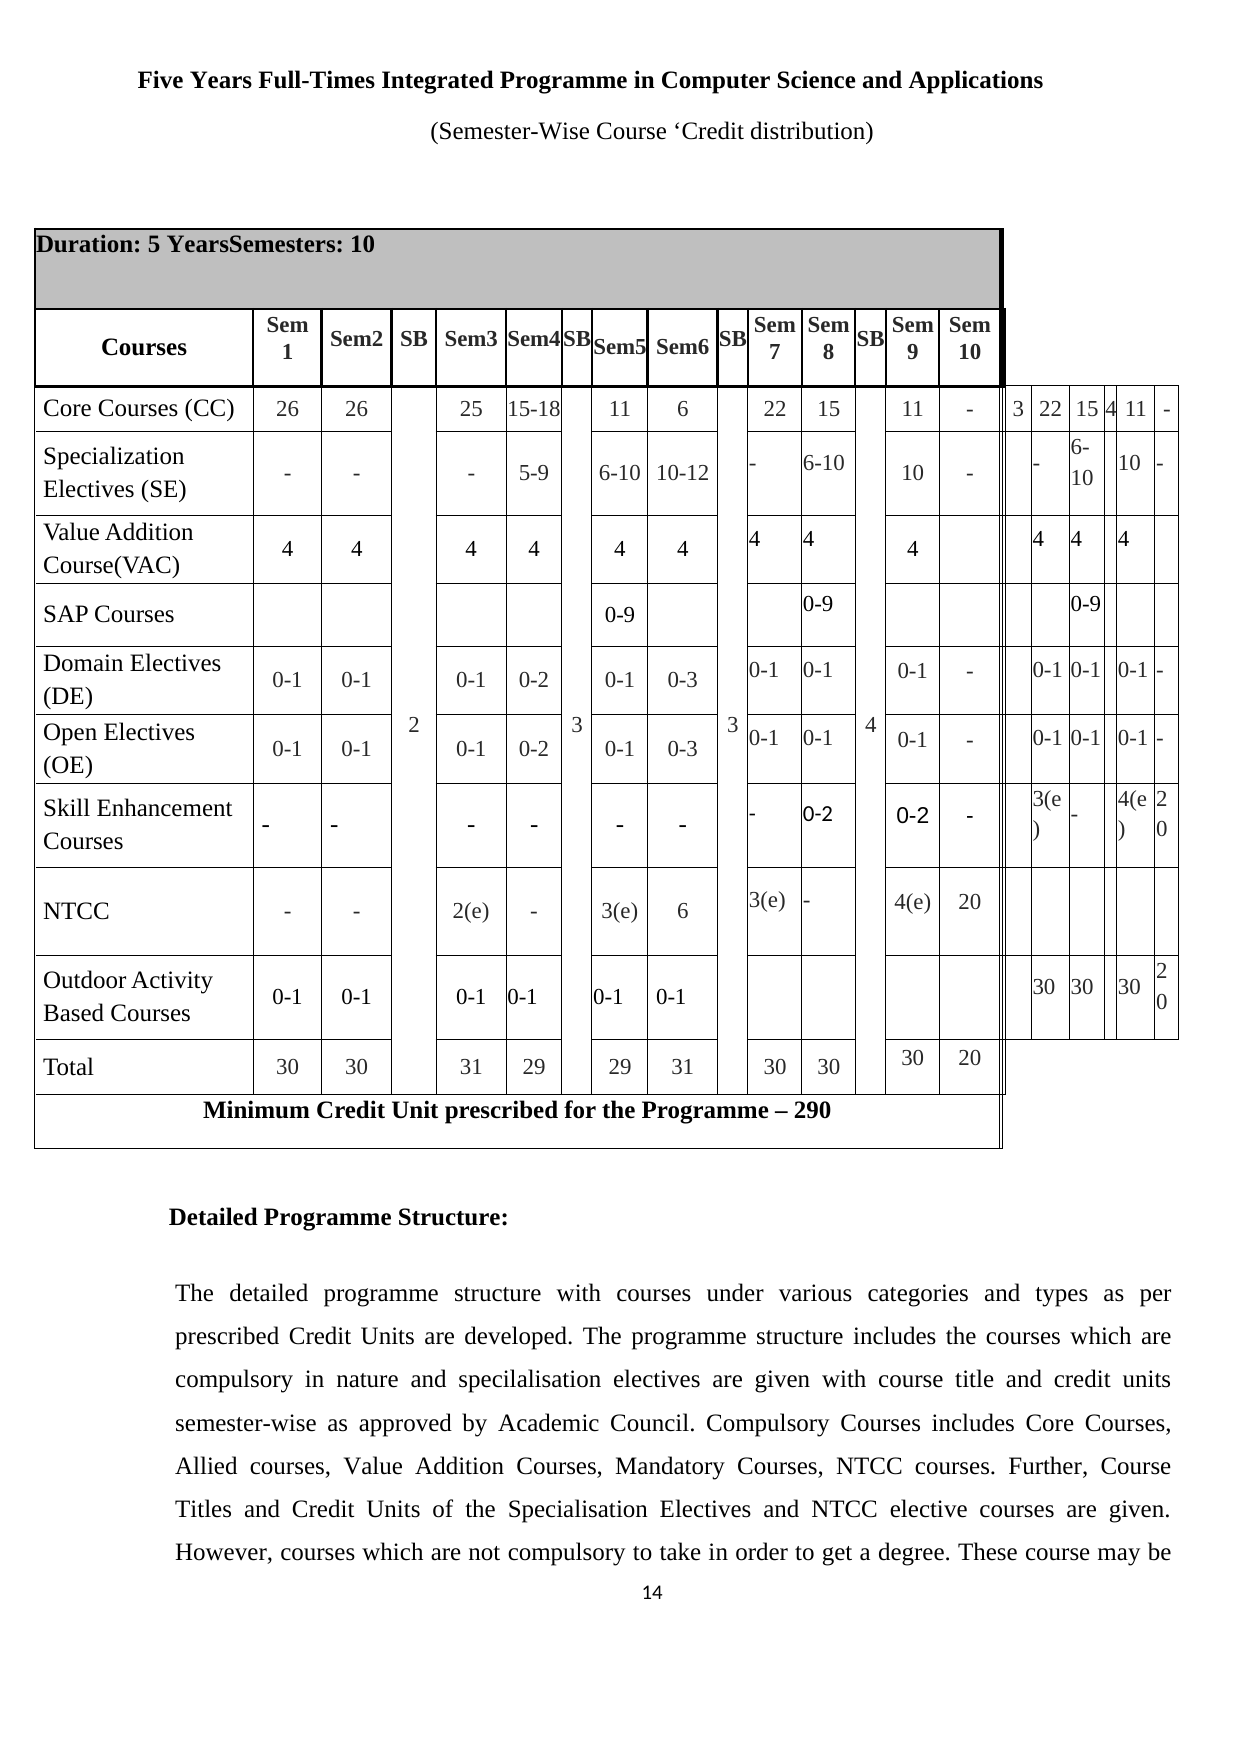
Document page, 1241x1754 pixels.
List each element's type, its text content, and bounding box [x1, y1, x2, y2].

table_cell 15-18 [507, 388, 561, 431]
table_cell [1117, 868, 1154, 955]
table_cell - [940, 715, 999, 782]
table_cell 30 [1117, 956, 1154, 1039]
table_cell [1105, 647, 1116, 714]
table_cell [1006, 647, 1031, 714]
table_cell 0-1 [592, 647, 647, 714]
table_cell 0-1 [1117, 647, 1154, 714]
table_cell [1006, 868, 1031, 955]
table_cell - [940, 784, 999, 867]
table_cell [254, 584, 321, 646]
text Five Years Full-Times Integrated Programme in Computer Science and Applications [131, 66, 1172, 94]
table_cell - [1155, 386, 1178, 431]
table_cell SAP Courses [35, 583, 253, 646]
table_cell 4 [1032, 516, 1069, 583]
table_cell Outdoor Activity Based Courses [35, 955, 253, 1039]
table_cell 0-3 [648, 647, 717, 714]
table_cell - [437, 784, 506, 867]
table_cell 31 [648, 1040, 717, 1094]
table_cell 26 [322, 388, 391, 431]
table_cell 4(e) [886, 868, 939, 955]
table_cell 11 [592, 388, 647, 431]
table_cell 6-10 [802, 432, 855, 515]
table_cell 0-1 [322, 956, 391, 1039]
table_cell 0-1 [1117, 715, 1154, 782]
table_cell 0-2 [507, 647, 561, 714]
table_cell 4 [322, 516, 391, 583]
list Detailed Programme Structure: [169, 1202, 1172, 1231]
table_cell Minimum Credit Unit prescribed for the Programme – 290 [35, 1094, 999, 1148]
table_cell [1006, 432, 1031, 515]
table_cell 20 [1155, 956, 1178, 1039]
table_cell 4 [254, 516, 321, 583]
table_cell - [1032, 432, 1069, 515]
table_cell 30 [1070, 956, 1104, 1039]
table_cell 10-12 [648, 432, 717, 515]
table_cell 3(e) [748, 868, 801, 955]
table_cell 30 [748, 1040, 801, 1094]
table_cell 6-10 [592, 432, 647, 515]
table_cell 4 [802, 516, 855, 583]
table_cell 0-1 [254, 647, 321, 714]
table_cell [886, 584, 939, 646]
table_cell 0-9 [802, 584, 855, 646]
table_cell Specialization Electives (SE) [35, 431, 253, 515]
table_cell 0-1 [254, 715, 321, 782]
table_cell 4 [886, 516, 939, 583]
table_cell - [322, 784, 391, 867]
table_cell 4 [507, 516, 561, 583]
table_cell [1105, 516, 1116, 583]
table_cell 0-1 [322, 715, 391, 782]
table_cell [1105, 584, 1116, 646]
table_cell 30 [254, 1040, 321, 1094]
table_cell Sem2 [323, 310, 390, 385]
table_cell 4 [592, 516, 647, 583]
table_cell 29 [507, 1040, 561, 1094]
table_cell SB [719, 310, 747, 385]
table_cell 4 [648, 516, 717, 583]
table_cell 20 [940, 868, 999, 955]
table_cell 0-1 [437, 647, 506, 714]
table_cell 0-1 [507, 956, 561, 1039]
table_cell [1155, 516, 1178, 583]
table_cell [1070, 868, 1104, 955]
table_cell - [507, 868, 561, 955]
table_cell 0-1 [437, 956, 506, 1039]
table_cell 0-1 [748, 647, 801, 714]
table_header Duration: 5 YearsSemesters: 10 [36, 230, 999, 308]
table_cell Core Courses (CC) [35, 388, 253, 431]
table_cell [1006, 584, 1031, 646]
table_cell 0-1 [1070, 715, 1104, 782]
text (Semester-Wise Course ‘Credit distribution) [131, 119, 1172, 145]
table_cell 4 [1117, 516, 1154, 583]
table_cell Sem3 [437, 310, 505, 385]
table_cell SB [856, 310, 885, 385]
table_cell 11 [1117, 386, 1154, 431]
table_cell [1105, 432, 1116, 515]
table_cell Open Electives (OE) [35, 714, 253, 782]
table_cell Total [35, 1039, 253, 1094]
table_cell - [322, 432, 391, 515]
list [175, 1278, 1172, 1566]
table_cell 4 [856, 388, 885, 1094]
table_cell 0-2 [886, 784, 939, 867]
table_cell SB [563, 310, 591, 385]
table_cell 2 [392, 388, 436, 1094]
table_cell [1006, 784, 1031, 867]
table_cell 30 [802, 1040, 855, 1094]
table_cell - [437, 432, 506, 515]
table_cell 3 [718, 388, 747, 1094]
table_cell [1105, 956, 1116, 1039]
table_cell Sem 9 [887, 310, 938, 385]
table_cell 30 [322, 1040, 391, 1094]
table_cell [1032, 584, 1069, 646]
table_cell 0-1 [437, 715, 506, 782]
table_cell 0-1 [886, 715, 939, 782]
table_cell 10 [1117, 432, 1154, 515]
table_cell [1117, 584, 1154, 646]
table_cell [748, 584, 801, 646]
table_cell - [1155, 647, 1178, 714]
table_cell 3(e) [1032, 784, 1069, 867]
table_cell [322, 584, 391, 646]
table_cell 0-1 [1070, 647, 1104, 714]
table_cell [748, 956, 801, 1039]
table_cell [802, 956, 855, 1039]
table_cell 4(e) [1117, 784, 1154, 867]
table_cell 3(e) [592, 868, 647, 955]
table_cell Skill Enhancement Courses [35, 783, 253, 867]
table_cell 5-9 [507, 432, 561, 515]
table_cell 3 [562, 388, 591, 1094]
table_cell [1006, 956, 1031, 1039]
table_cell [507, 584, 561, 646]
table_cell - [1155, 715, 1178, 782]
table_cell - [940, 388, 999, 431]
table_cell 2(e) [437, 868, 506, 955]
table_cell 0-1 [886, 647, 939, 714]
table_cell 0-1 [802, 715, 855, 782]
table_cell - [592, 784, 647, 867]
table_cell - [748, 784, 801, 867]
table_cell 25 [437, 388, 506, 431]
table_cell Sem 10 [940, 310, 999, 385]
table_cell 22 [1032, 386, 1069, 431]
table_cell 0-1 [748, 715, 801, 782]
table_cell 22 [748, 388, 801, 431]
table_cell Sem 1 [254, 310, 320, 385]
table_cell 0-2 [507, 715, 561, 782]
table_cell [940, 516, 999, 583]
table_cell 4 [437, 516, 506, 583]
table_cell 0-3 [648, 715, 717, 782]
table_cell 0-2 [802, 784, 855, 867]
table_cell - [1155, 432, 1178, 515]
table_cell Sem5 [593, 310, 646, 385]
table_cell Value Addition Course(VAC) [35, 515, 253, 583]
table_cell Sem6 [649, 310, 716, 385]
table_cell - [940, 432, 999, 515]
table_cell [940, 956, 999, 1039]
table_cell 0-9 [1070, 584, 1104, 646]
table_cell - [648, 784, 717, 867]
table_cell 30 [1032, 956, 1069, 1039]
table_cell 3 [1006, 386, 1031, 431]
table_cell 30 [886, 1040, 939, 1094]
table_cell [1006, 516, 1031, 583]
table_cell [1155, 868, 1178, 955]
table_cell Domain Electives (DE) [35, 646, 253, 714]
table_cell 0-1 [592, 715, 647, 782]
table_cell NTCC [35, 867, 253, 955]
table_cell - [748, 432, 801, 515]
table_cell 0-1 [592, 956, 647, 1039]
table_cell [940, 584, 999, 646]
table_cell - [254, 784, 321, 867]
table_cell 0-1 [254, 956, 321, 1039]
table_cell Sem4 [507, 310, 561, 385]
table_cell 0-1 [802, 647, 855, 714]
table_cell 10 [886, 432, 939, 515]
table_cell [886, 956, 939, 1039]
table_cell [437, 584, 506, 646]
table_cell Sem 7 [749, 310, 801, 385]
table_cell 11 [886, 388, 939, 431]
table_cell - [254, 868, 321, 955]
table_cell 6 [648, 388, 717, 431]
table_cell 4 [748, 516, 801, 583]
table_cell SB [393, 310, 435, 385]
table_cell 4 [1070, 516, 1104, 583]
table_cell - [802, 868, 855, 955]
table_cell - [940, 647, 999, 714]
table_cell [1006, 715, 1031, 782]
table_cell 26 [254, 388, 321, 431]
table_cell 31 [437, 1040, 506, 1094]
table_cell [1105, 715, 1116, 782]
table_cell 15 [1070, 386, 1104, 431]
table_cell [1105, 784, 1116, 867]
table_cell 0-9 [592, 584, 647, 646]
table_cell Sem 8 [803, 310, 854, 385]
table_cell 6 [648, 868, 717, 955]
table_cell 0-1 [1032, 715, 1069, 782]
table_cell 6-10 [1070, 432, 1104, 515]
table_cell 0-1 [322, 647, 391, 714]
table_cell 20 [1155, 784, 1178, 867]
table_cell 15 [802, 388, 855, 431]
table_cell [1032, 868, 1069, 955]
table_cell [648, 584, 717, 646]
table_cell [1155, 584, 1178, 646]
table_cell [1105, 868, 1116, 955]
table_cell Courses [36, 310, 252, 385]
table_cell 29 [592, 1040, 647, 1094]
table_cell - [1070, 784, 1104, 867]
table_cell - [254, 432, 321, 515]
table_cell 0-1 [648, 956, 717, 1039]
table_cell 20 [940, 1040, 999, 1094]
table_cell 0-1 [1032, 647, 1069, 714]
table_cell - [322, 868, 391, 955]
table_cell - [507, 784, 561, 867]
